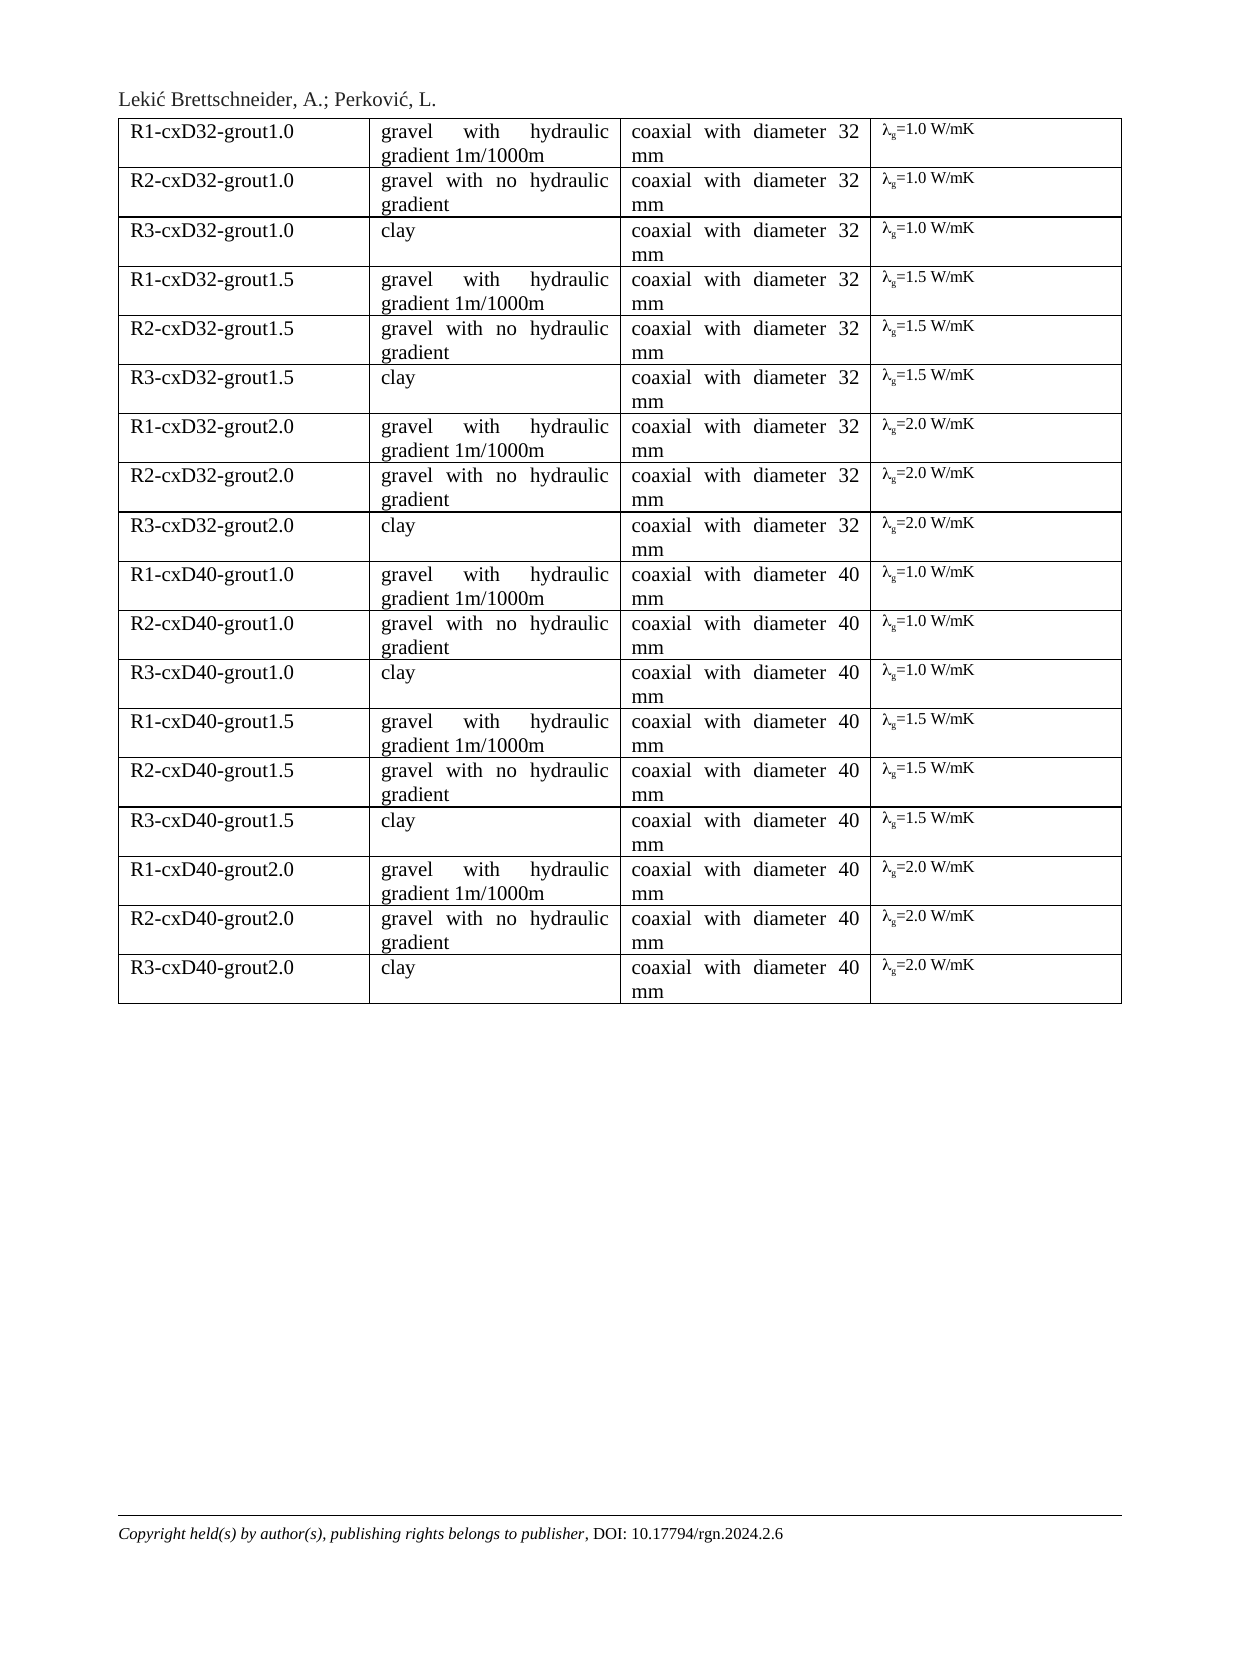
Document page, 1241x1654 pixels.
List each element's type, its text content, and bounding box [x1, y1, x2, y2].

table_cell g=1.0 W/mK [871, 218, 1121, 266]
table_cell R3-cxD32-grout1.0 [119, 218, 369, 266]
table_cell g=2.0 W/mK [871, 513, 1121, 561]
table_cell g=1.0 W/mK [871, 168, 1121, 216]
table_cell coaxial with diameter 40 mm [621, 562, 870, 610]
table_cell coaxial with diameter 32 mm [621, 463, 870, 511]
table_cell R3-cxD40-grout2.0 [119, 955, 369, 1003]
table_cell coaxial with diameter 40 mm [621, 709, 870, 757]
table_cell coaxial with diameter 32 mm [621, 316, 870, 364]
table_cell R2-cxD40-grout1.0 [119, 611, 369, 659]
table_cell R2-cxD40-grout2.0 [119, 906, 369, 954]
table_cell R3-cxD40-grout1.5 [119, 808, 369, 856]
table_cell g=1.5 W/mK [871, 267, 1121, 315]
table_cell coaxial with diameter 32 mm [621, 414, 870, 462]
table_cell g=2.0 W/mK [871, 955, 1121, 1003]
table_cell gravel with hydraulic gradient 1m/1000m [370, 857, 620, 905]
table_cell R2-cxD40-grout1.5 [119, 758, 369, 806]
table_cell g=1.0 W/mK [871, 660, 1121, 708]
table_cell gravel with no hydraulic gradient [370, 168, 620, 216]
table_cell gravel with no hydraulic gradient [370, 758, 620, 806]
table_cell R2-cxD32-grout1.0 [119, 168, 369, 216]
table_cell g=1.5 W/mK [871, 709, 1121, 757]
table_cell R1-cxD40-grout1.5 [119, 709, 369, 757]
table_cell gravel with no hydraulic gradient [370, 611, 620, 659]
table_cell R3-cxD32-grout1.5 [119, 365, 369, 413]
table_cell g=1.0 W/mK [871, 562, 1121, 610]
table_cell gravel with hydraulic gradient 1m/1000m [370, 119, 620, 167]
table_cell clay [370, 365, 620, 413]
table_cell gravel with no hydraulic gradient [370, 463, 620, 511]
table_cell R2-cxD32-grout1.5 [119, 316, 369, 364]
table_cell coaxial with diameter 40 mm [621, 758, 870, 806]
table_cell R1-cxD40-grout2.0 [119, 857, 369, 905]
table_cell g=1.5 W/mK [871, 758, 1121, 806]
table_cell gravel with hydraulic gradient 1m/1000m [370, 414, 620, 462]
table_cell R1-cxD32-grout1.5 [119, 267, 369, 315]
table_cell g=2.0 W/mK [871, 414, 1121, 462]
table_cell coaxial with diameter 40 mm [621, 808, 870, 856]
table_cell coaxial with diameter 32 mm [621, 119, 870, 167]
table_cell clay [370, 808, 620, 856]
table_cell gravel with hydraulic gradient 1m/1000m [370, 709, 620, 757]
table_cell coaxial with diameter 32 mm [621, 513, 870, 561]
table_cell R1-cxD32-grout2.0 [119, 414, 369, 462]
table_cell g=2.0 W/mK [871, 463, 1121, 511]
table_cell coaxial with diameter 32 mm [621, 267, 870, 315]
table_cell g=1.5 W/mK [871, 365, 1121, 413]
table_cell coaxial with diameter 40 mm [621, 611, 870, 659]
table_cell g=2.0 W/mK [871, 906, 1121, 954]
table_cell clay [370, 513, 620, 561]
table_cell gravel with no hydraulic gradient [370, 906, 620, 954]
table_cell g=1.0 W/mK [871, 611, 1121, 659]
table_cell R3-cxD32-grout2.0 [119, 513, 369, 561]
table_cell R1-cxD40-grout1.0 [119, 562, 369, 610]
table_cell R1-cxD32-grout1.0 [119, 119, 369, 167]
table_cell g=1.5 W/mK [871, 808, 1121, 856]
table_cell clay [370, 218, 620, 266]
table_cell g=2.0 W/mK [871, 857, 1121, 905]
table_cell coaxial with diameter 32 mm [621, 168, 870, 216]
table_cell R2-cxD32-grout2.0 [119, 463, 369, 511]
table_cell R3-cxD40-grout1.0 [119, 660, 369, 708]
table_cell coaxial with diameter 32 mm [621, 365, 870, 413]
table_cell coaxial with diameter 40 mm [621, 857, 870, 905]
table_cell coaxial with diameter 40 mm [621, 660, 870, 708]
table_cell coaxial with diameter 40 mm [621, 906, 870, 954]
table_cell g=1.0 W/mK [871, 119, 1121, 167]
table_cell clay [370, 660, 620, 708]
table_cell gravel with no hydraulic gradient [370, 316, 620, 364]
table_cell coaxial with diameter 32 mm [621, 218, 870, 266]
table_cell clay [370, 955, 620, 1003]
table_cell gravel with hydraulic gradient 1m/1000m [370, 562, 620, 610]
table_cell gravel with hydraulic gradient 1m/1000m [370, 267, 620, 315]
table_cell coaxial with diameter 40 mm [621, 955, 870, 1003]
table_cell g=1.5 W/mK [871, 316, 1121, 364]
